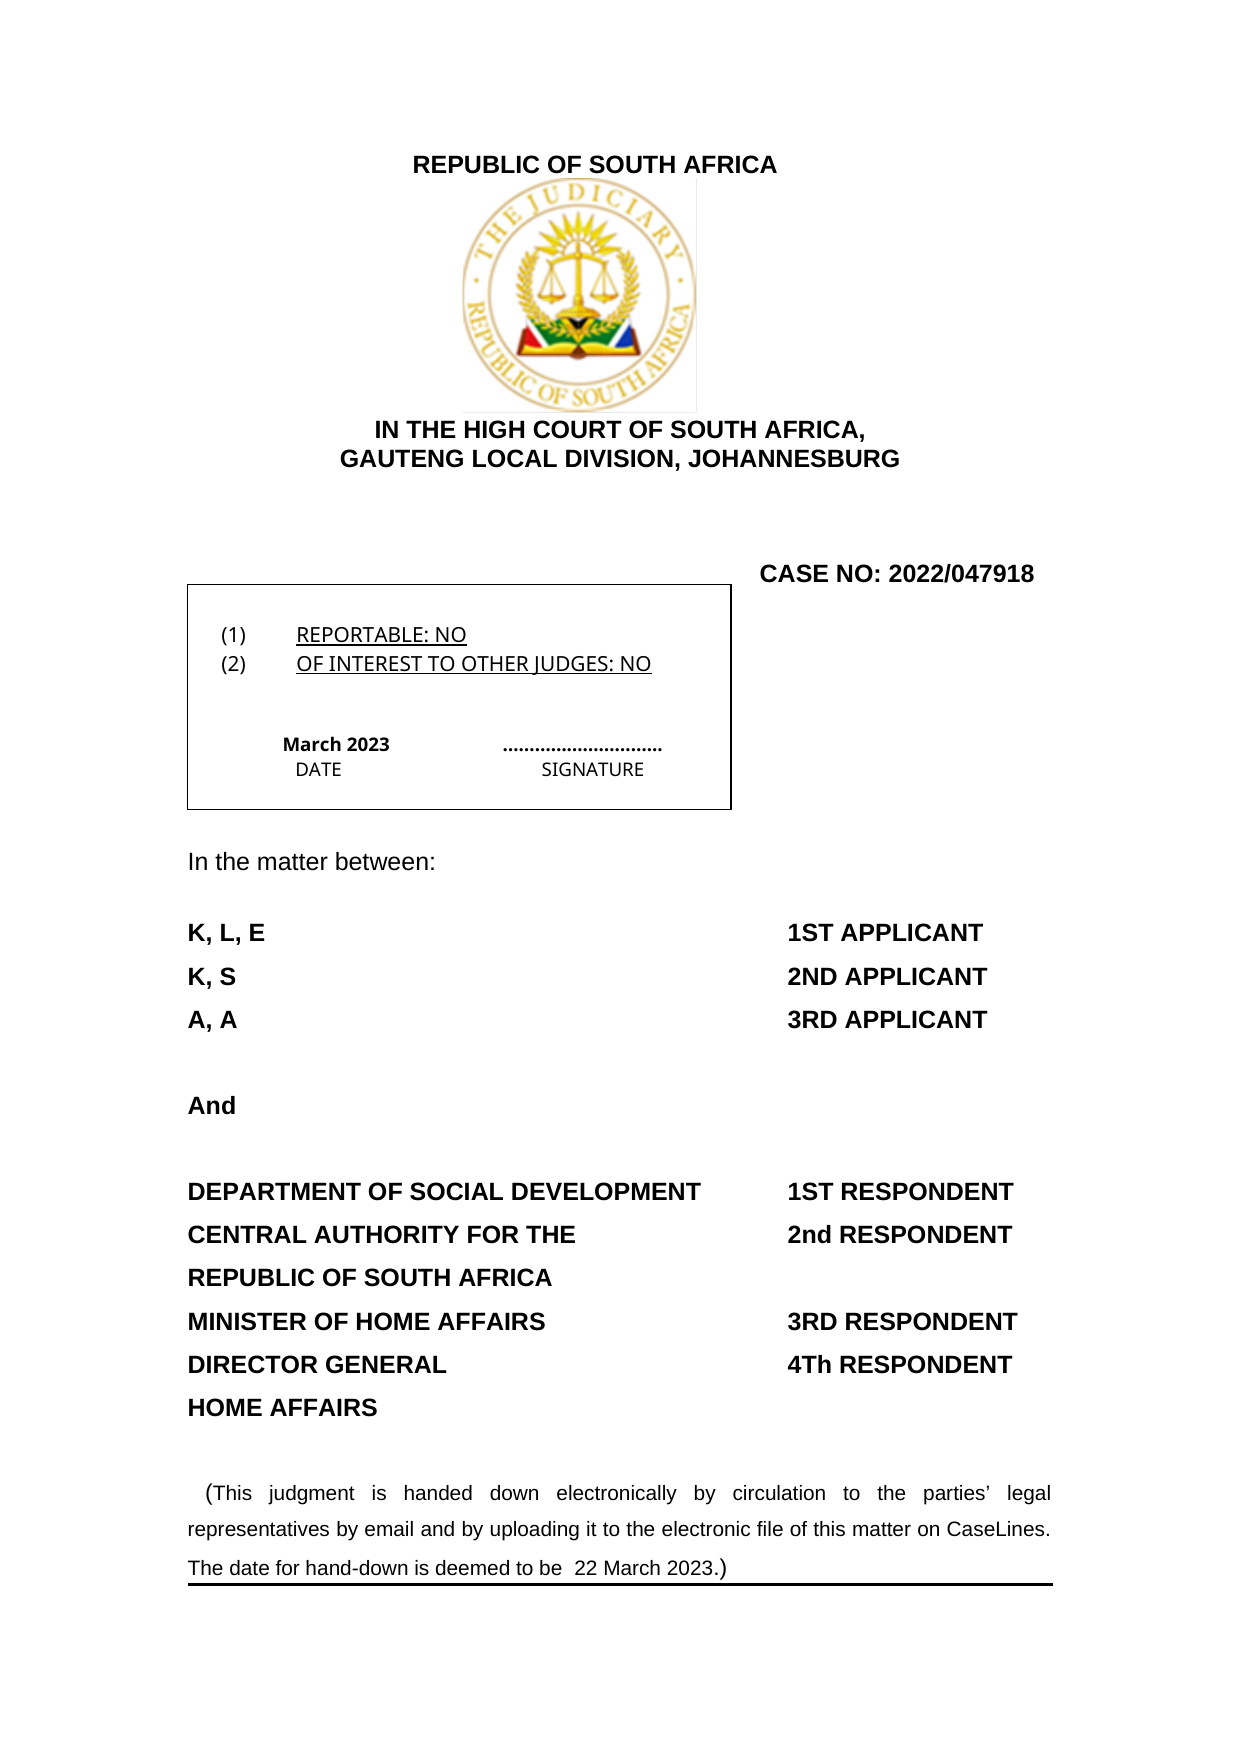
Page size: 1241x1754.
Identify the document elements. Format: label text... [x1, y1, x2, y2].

text K, S 2ND APPLICANT [187, 961, 1053, 990]
text IN THE HIGH COURT OF , [187, 415, 1053, 444]
text A, A 3RD APPLICANT [187, 1004, 1053, 1033]
text K, L, E 1ST APPLICANT [187, 918, 1053, 947]
text In the matter between: [187, 846, 1053, 875]
text CENTRAL AUTHORITY FOR THE 2nd RESPONDENT [187, 1220, 1053, 1249]
text GAUTENG LOCAL DIVISION, [187, 444, 1053, 473]
text DEPARTMENT OF SOCIAL DEVELOPMENT 1ST RESPONDENT [187, 1177, 1053, 1206]
text (This judgment is handed down electronically by circulation to the parties’ legal representatives by email and by uploading it to the electronic file of this matter on CaseLines. The date for hand-down is deemed to be 22 March 2023.) [187, 1479, 1053, 1586]
text MINISTER OF HOME AFFAIRS 3RD RESPONDENT [187, 1306, 1053, 1335]
picture [462, 178, 699, 416]
text REPUBLIC OF SOUTH AFRICA [187, 150, 1053, 179]
text And [187, 1091, 1053, 1119]
text HOME AFFAIRS [187, 1393, 1053, 1421]
text DIRECTOR GENERAL 4Th RESPONDENT [187, 1349, 1053, 1378]
text REPUBLIC OF SOUTH AFRICA [187, 1263, 1053, 1292]
text CASE NO: 2022/047918 [187, 559, 1053, 588]
